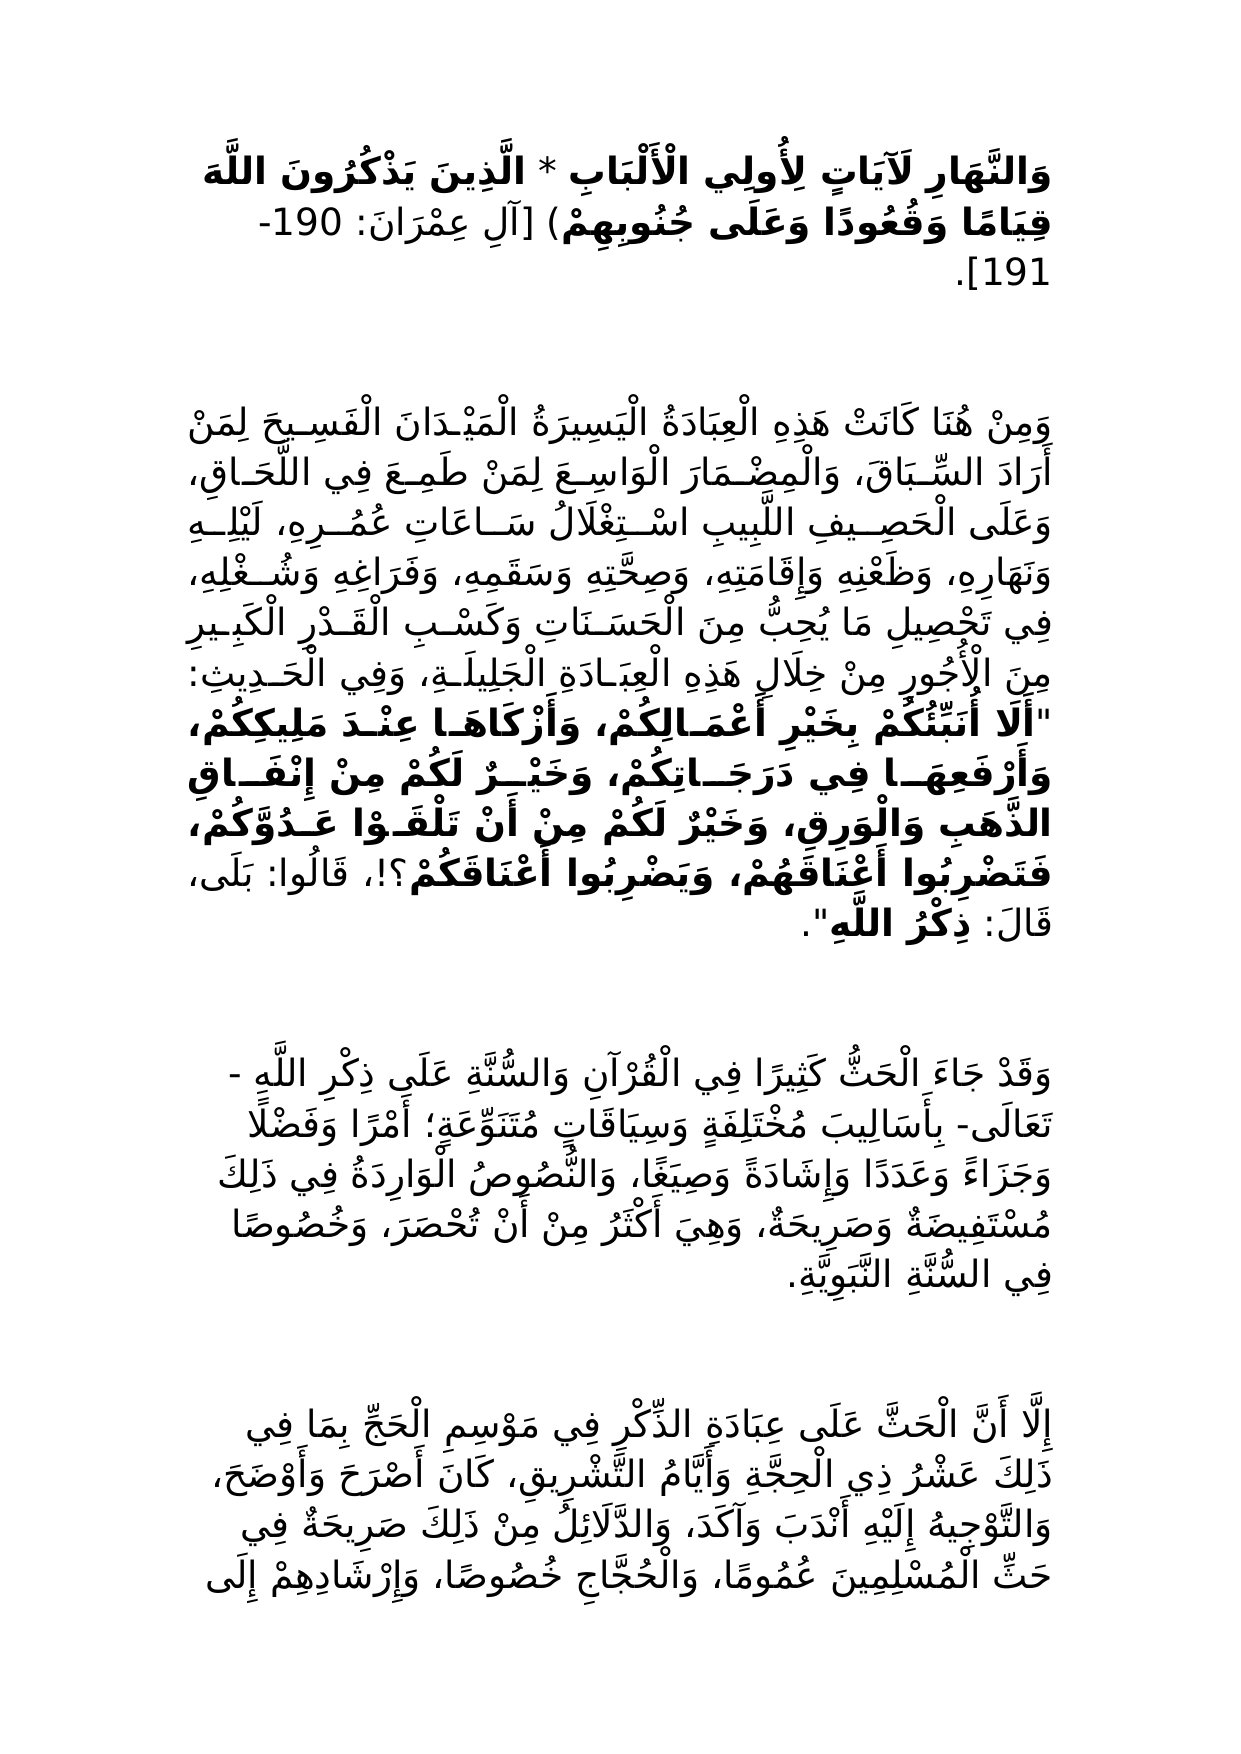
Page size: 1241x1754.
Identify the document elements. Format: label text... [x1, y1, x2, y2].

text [187, 150, 1053, 294]
text وَمِنْ هُنَا كَانَتْ هَذِهِ الْعِبَادَةُ الْيَسِيرَةُ الْمَيْدَانَ الْفَسِيحَ لِمَنْ أَرَادَ السِّبَاقَ، وَالْمِضْمَارَ الْوَاسِعَ لِمَنْ طَمِعَ فِي اللَّحَاقِ، وَعَلَى الْحَصِيفِ اللَّبِيبِ اسْتِغْلَالُ سَاعَاتِ عُمُرِهِ، لَيْلِهِ وَنَهَارِهِ، وَظَعْنِهِ وَإِقَامَتِهِ، وَصِحَّتِهِ وَسَقَمِهِ، وَفَرَاغِهِ وَشُغْلِهِ، فِي تَحْصِيلِ مَا يُحِبُّ مِنَ الْحَسَنَاتِ وَكَسْبِ الْقَدْرِ الْكَبِيرِ مِنَ الْأُجُورِ مِنْ خِلَالِ هَذِهِ الْعِبَادَةِ الْجَلِيلَةِ، وَفِي الْحَدِيثِ: "أَلَا أُنَبِّئُكُمْ بِخَيْرِ أَعْمَالِكُمْ، وَأَزْكَاهَا عِنْدَ مَلِيكِكُمْ، وَأَرْفَعِهَا فِي دَرَجَاتِكُمْ، وَخَيْرٌ لَكُمْ مِنْ إِنْفَاقِ الذَّهَبِ وَالْوَرِقِ، وَخَيْرٌ لَكُمْ مِنْ أَنْ تَلْقَوْا عَدُوَّكُمْ، فَتَضْرِبُوا أَعْنَاقَهُمْ، وَيَضْرِبُوا أَعْنَاقَكُمْ؟!، قَالُوا: بَلَى، قَالَ: ذِكْرُ اللَّهِ". [187, 401, 1053, 945]
text وَقَدْ جَاءَ الْحَثُّ كَثِيرًا فِي الْقُرْآنِ وَالسُّنَّةِ عَلَى ذِكْرِ اللَّهِ -تَعَالَى- بِأَسَالِيبَ مُخْتَلِفَةٍ وَسِيَاقَاتٍ مُتَنَوِّعَةٍ؛ أَمْرًا وَفَضْلًا وَجَزَاءً وَعَدَدًا وَإِشَادَةً وَصِيَغًا، وَالنُّصُوصُ الْوَارِدَةُ فِي ذَلِكَ مُسْتَفِيضَةٌ وَصَرِيحَةٌ، وَهِيَ أَكْثَرُ مِنْ أَنْ تُحْصَرَ، وَخُصُوصًا فِي السُّنَّةِ النَّبَوِيَّةِ. [187, 1052, 1053, 1296]
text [187, 1403, 1053, 1597]
